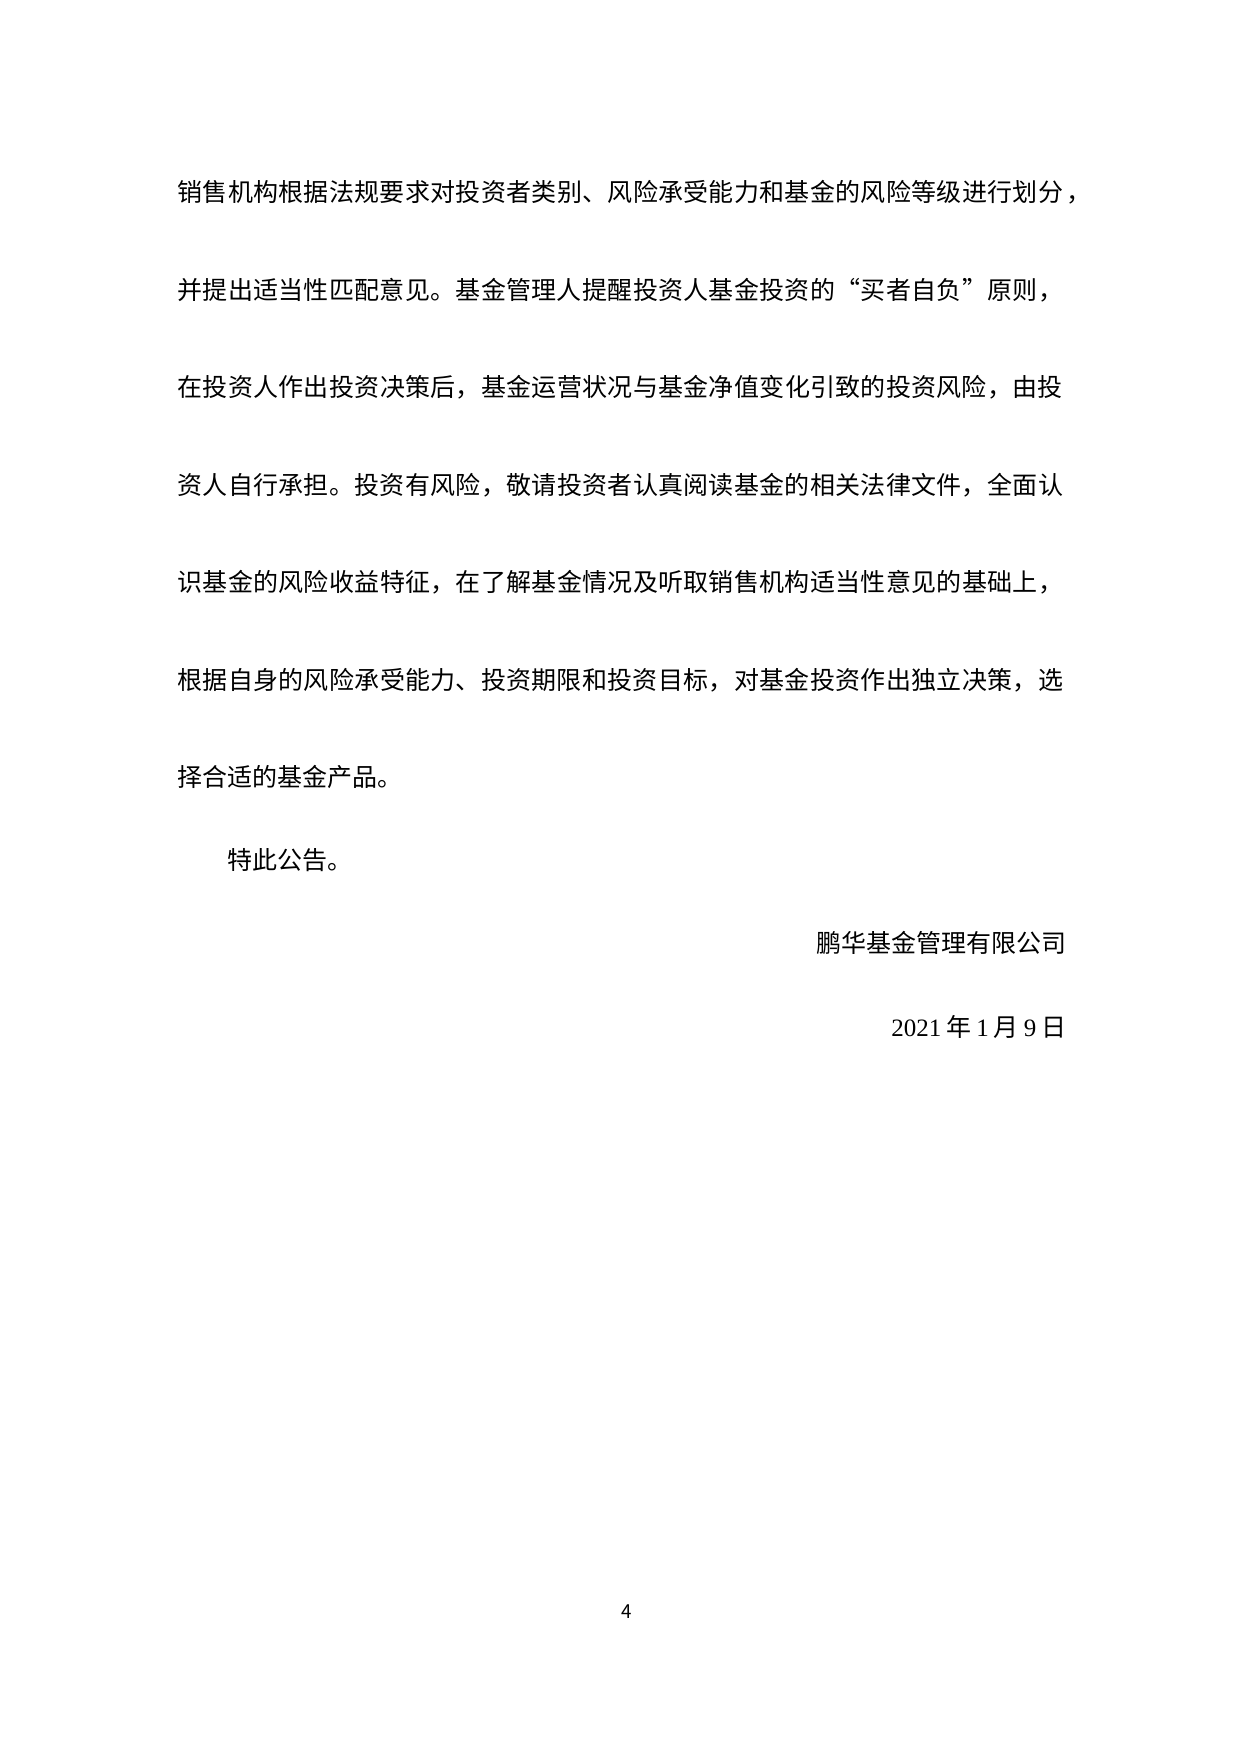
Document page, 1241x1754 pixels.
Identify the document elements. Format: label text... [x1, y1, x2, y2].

text 鹏华基金管理有限公司 [177, 909, 1066, 974]
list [177, 158, 1066, 808]
list 特此公告。 [177, 826, 1066, 891]
list 2021年1月9日 [177, 993, 1066, 1058]
